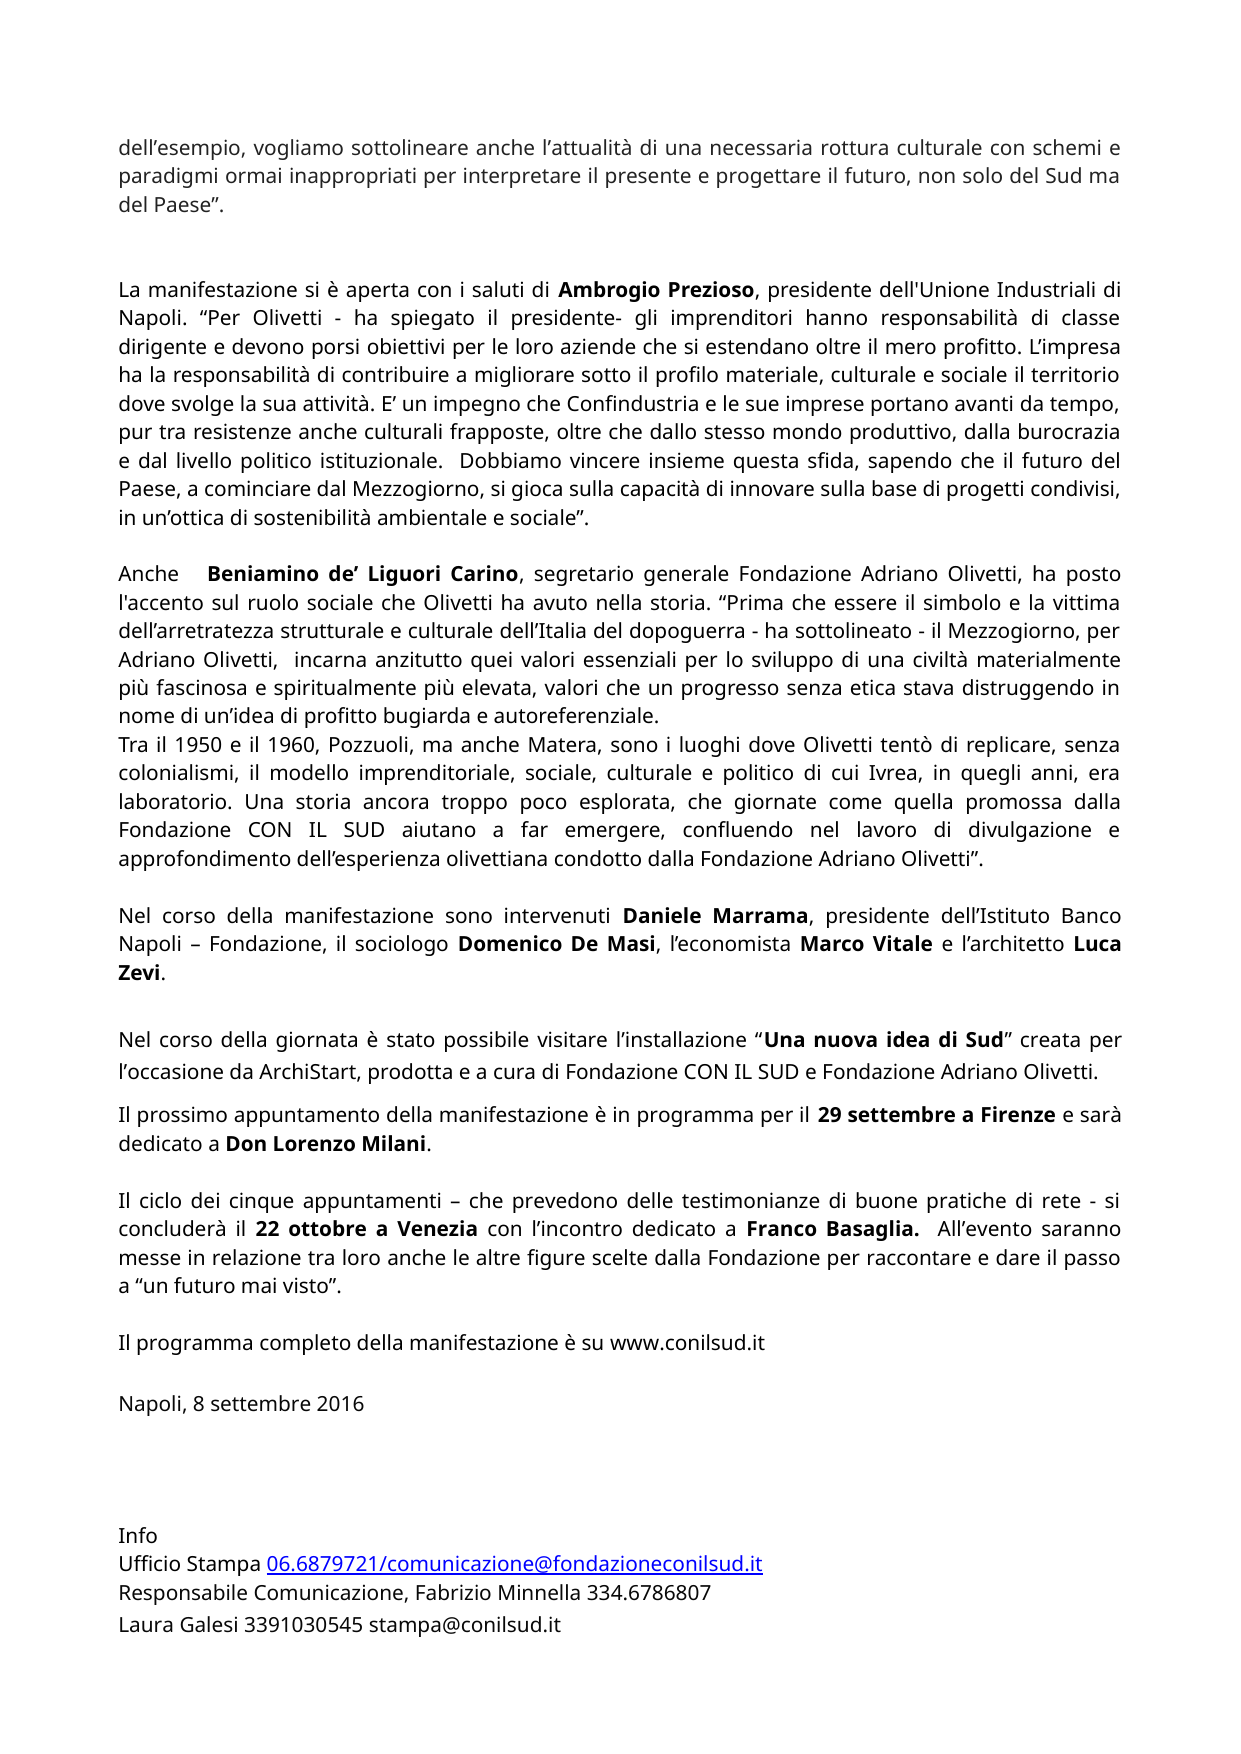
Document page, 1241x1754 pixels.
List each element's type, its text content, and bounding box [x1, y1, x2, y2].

text Laura Galesi 3391030545 stampa@conilsud.it [118, 1610, 1122, 1639]
text La manifestazione si è aperta con i saluti di Ambrogio Prezioso, presidente dell'Unione Industriali di Napoli. “Per Olivetti - ha spiegato il presidente- gli imprenditori hanno responsabilità di classe dirigente e devono porsi obiettivi per le loro aziende che si estendano oltre il mero profitto. L’impresa ha la responsabilità di contribuire a migliorare sotto il profilo materiale, culturale e sociale il territorio dove svolge la sua attività. E’ un impegno che Confindustria e le sue imprese portano avanti da tempo, pur tra resistenze anche culturali frapposte, oltre che dallo stesso mondo produttivo, dalla burocrazia e dal livello politico istituzionale. Dobbiamo vincere insieme questa sfida, sapendo che il futuro del Paese, a cominciare dal Mezzogiorno, si gioca sulla capacità di innovare sulla base di progetti condivisi, in un’ottica di sostenibilità ambientale e sociale”. [118, 275, 1122, 531]
text Il programma completo della manifestazione è su www.conilsud.it [118, 1328, 1122, 1356]
text Napoli, 8 settembre 2016 [118, 1389, 1122, 1417]
text Il ciclo dei cinque appuntamenti – che prevedono delle testimonianze di buone pratiche di rete - si concluderà il 22 ottobre a Venezia con l’incontro dedicato a Franco Basaglia. All’evento saranno messe in relazione tra loro anche le altre figure scelte dalla Fondazione per raccontare e dare il passo a “un futuro mai visto”. [118, 1186, 1122, 1299]
text Nel corso della giornata è stato possibile visitare l’installazione “Una nuova idea di Sud” creata per l’occasione da ArchiStart, prodotta e a cura di Fondazione CON IL SUD e Fondazione Adriano Olivetti. [118, 1025, 1122, 1086]
text Info [118, 1521, 1122, 1549]
text Tra il 1950 e il 1960, Pozzuoli, ma anche Matera, sono i luoghi dove Olivetti tentò di replicare, senza colonialismi, il modello imprenditoriale, sociale, culturale e politico di cui Ivrea, in quegli anni, era laboratorio. Una storia ancora troppo poco esplorata, che giornate come quella promossa dalla Fondazione CON IL SUD aiutano a far emergere, confluendo nel lavoro di divulgazione e approfondimento dell’esperienza olivettiana condotto dalla Fondazione Adriano Olivetti”. [118, 730, 1122, 872]
text Anche Beniamino de’ Liguori Carino, segretario generale Fondazione Adriano Olivetti, ha posto l'accento sul ruolo sociale che Olivetti ha avuto nella storia. “Prima che essere il simbolo e la vittima dell’arretratezza strutturale e culturale dell’Italia del dopoguerra - ha sottolineato - il Mezzogiorno, per Adriano Olivetti, incarna anzitutto quei valori essenziali per lo sviluppo di una civiltà materialmente più fascinosa e spiritualmente più elevata, valori che un progresso senza etica stava distruggendo in nome di un’idea di profitto bugiarda e autoreferenziale. [118, 559, 1122, 730]
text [118, 133, 1122, 218]
text Responsabile Comunicazione, Fabrizio Minnella 334.6786807 [118, 1578, 1122, 1606]
text Il prossimo appuntamento della manifestazione è in programma per il 29 settembre a Firenze e sarà dedicato a Don Lorenzo Milani. [118, 1101, 1122, 1157]
text Nel corso della manifestazione sono intervenuti Daniele Marrama, presidente dell’Istituto Banco Napoli – Fondazione, il sociologo Domenico De Masi, l’economista Marco Vitale e l’architetto Luca Zevi. [118, 901, 1122, 986]
text Ufficio Stampa 06.6879721/comunicazione@fondazioneconilsud.it [118, 1549, 1122, 1578]
